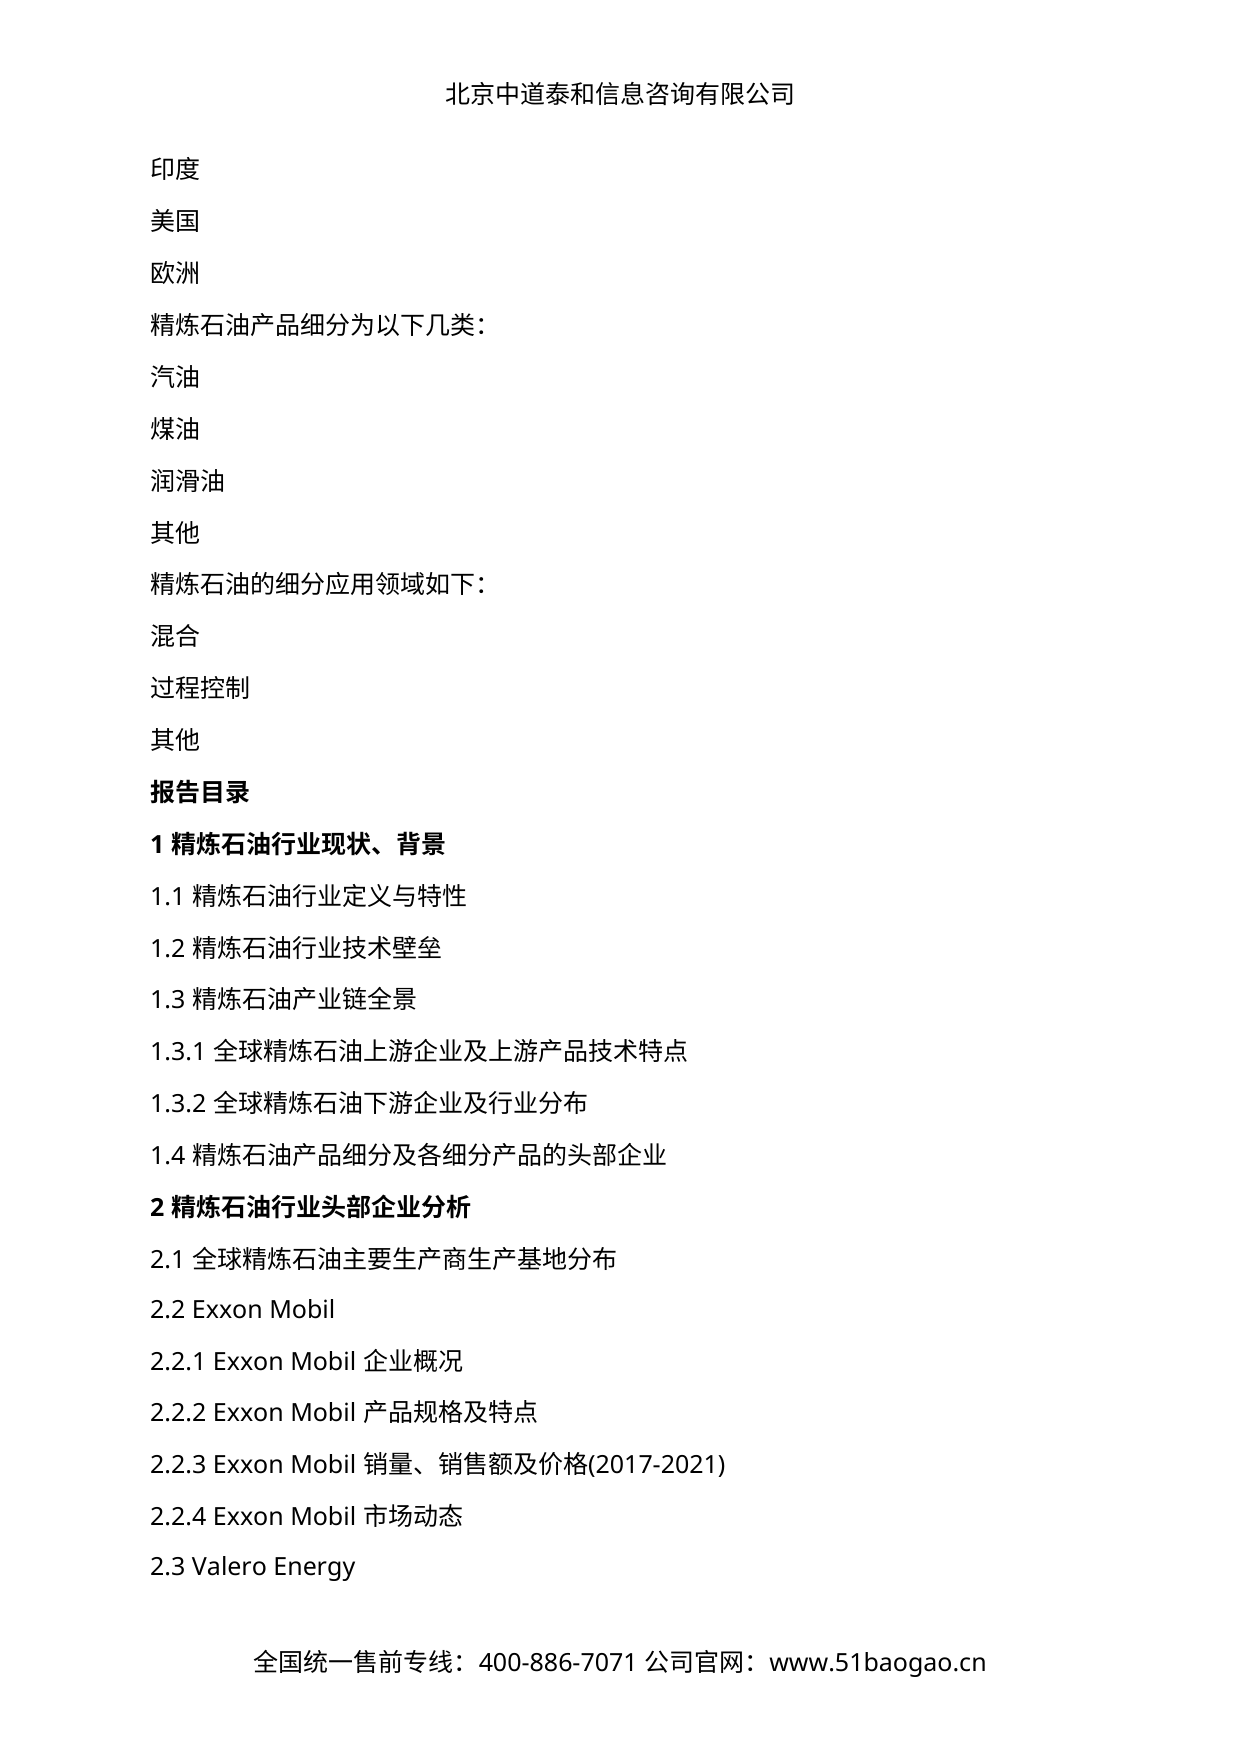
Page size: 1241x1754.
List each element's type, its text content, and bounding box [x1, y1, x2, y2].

text 1.3.1 全球精炼石油上游企业及上游产品技术特点 [150, 1032, 1090, 1068]
text 1.3 精炼石油产业链全景 [150, 980, 1090, 1016]
text 美国 [150, 202, 1090, 238]
text 2.2.4 Exxon Mobil 市场动态 [150, 1497, 1090, 1533]
text 汽油 [150, 357, 1090, 394]
text 2.2 Exxon Mobil [150, 1291, 1090, 1325]
text 精炼石油的细分应用领域如下： [150, 565, 1090, 601]
text 1.1 精炼石油行业定义与特性 [150, 876, 1090, 912]
text 1.4 精炼石油产品细分及各细分产品的头部企业 [150, 1136, 1090, 1172]
text 2.3 Valero Energy [150, 1548, 1090, 1582]
text 欧洲 [150, 254, 1090, 290]
text 1.3.2 全球精炼石油下游企业及行业分布 [150, 1084, 1090, 1120]
text 润滑油 [150, 461, 1090, 497]
text 报告目录 [150, 772, 1090, 809]
text 其他 [150, 721, 1090, 757]
text 1 精炼石油行业现状、背景 [150, 824, 1090, 861]
text 2.2.2 Exxon Mobil 产品规格及特点 [150, 1393, 1090, 1429]
text 精炼石油产品细分为以下几类： [150, 306, 1090, 342]
text 其他 [150, 513, 1090, 549]
text 2.2.3 Exxon Mobil 销量、销售额及价格(2017-2021) [150, 1445, 1090, 1481]
text 2 精炼石油行业头部企业分析 [150, 1187, 1090, 1224]
text 煤油 [150, 409, 1090, 446]
text 2.1 全球精炼石油主要生产商生产基地分布 [150, 1239, 1090, 1276]
text 过程控制 [150, 669, 1090, 705]
text 2.2.1 Exxon Mobil 企业概况 [150, 1341, 1090, 1377]
text 印度 [150, 150, 1090, 186]
text 混合 [150, 617, 1090, 653]
text 1.2 精炼石油行业技术壁垒 [150, 928, 1090, 964]
